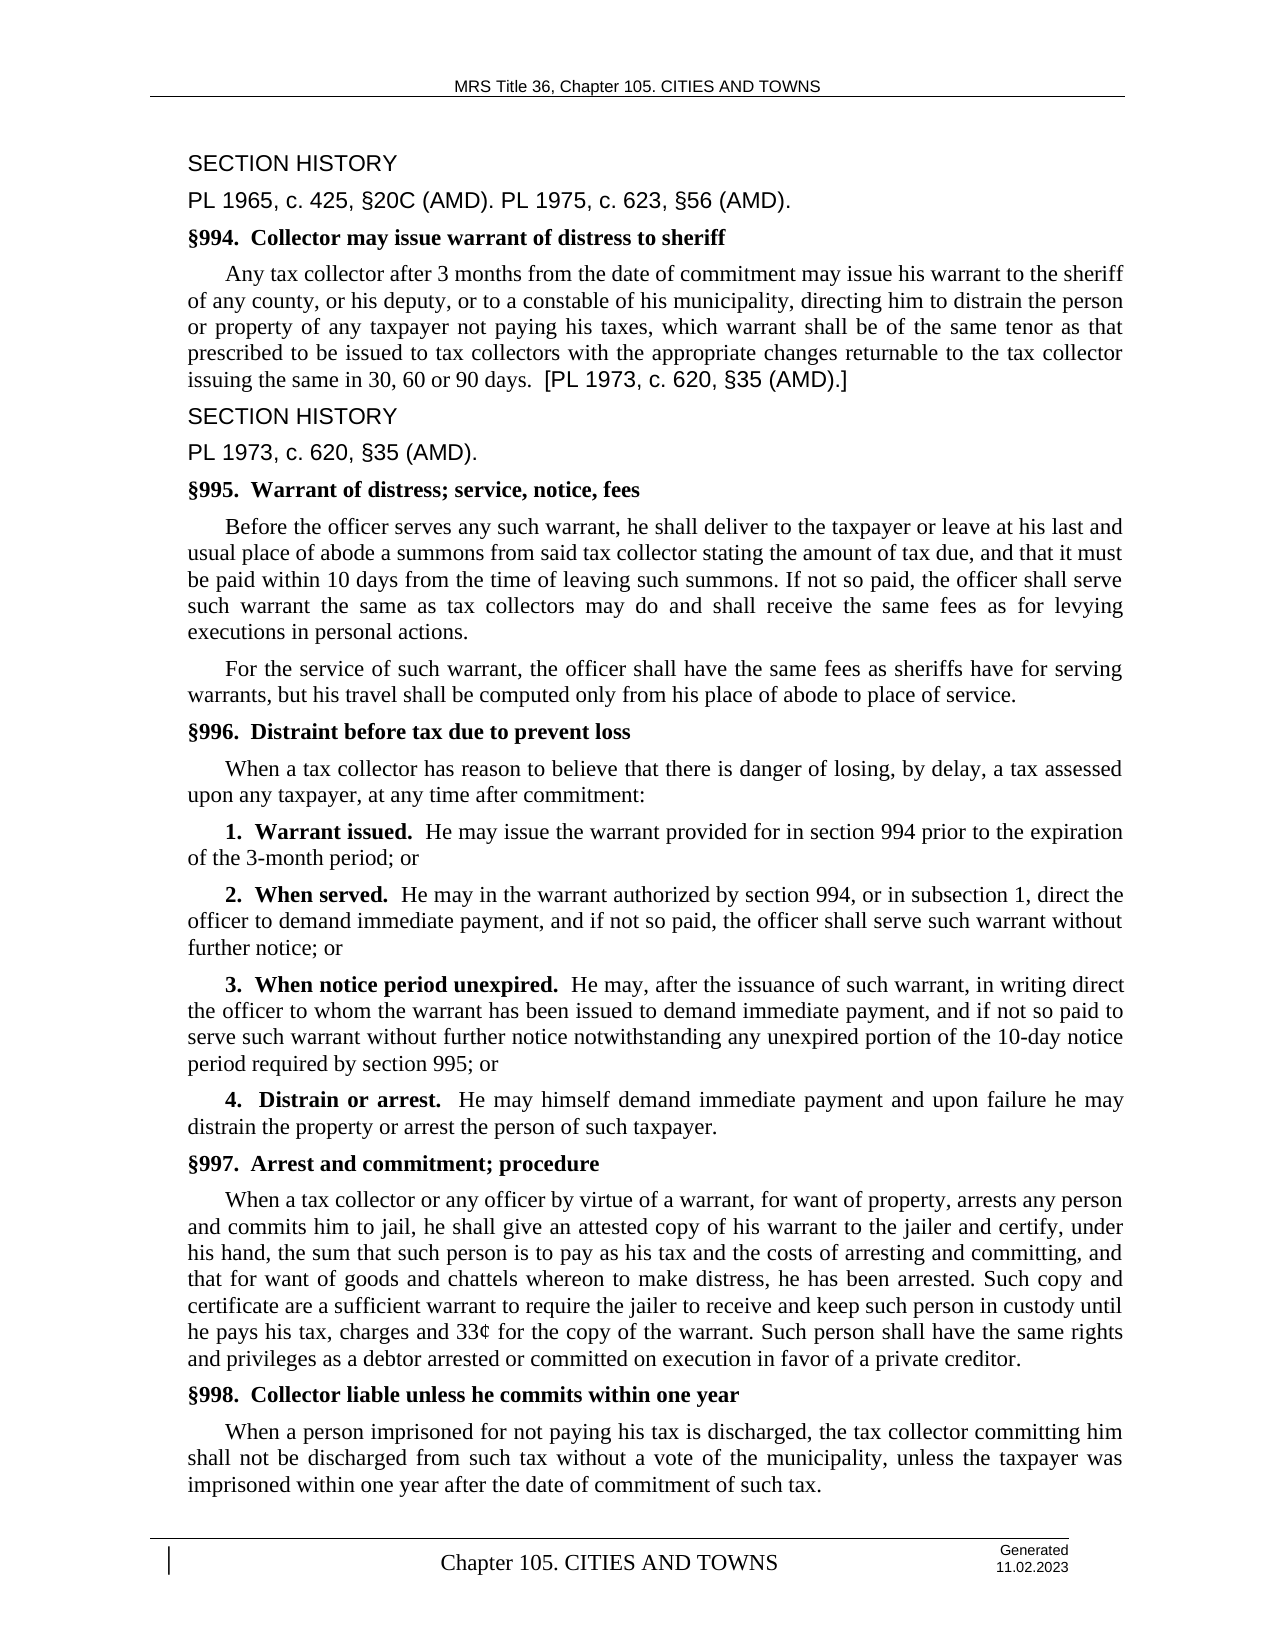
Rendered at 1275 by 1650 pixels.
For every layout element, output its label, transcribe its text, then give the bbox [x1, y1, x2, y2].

text SECTION HISTORY [187, 403, 1125, 429]
text §998. Collector liable unless he commits within one year [187, 1381, 1125, 1408]
text When a person imprisoned for not paying his tax is discharged, the tax collector committing him shall not be discharged from such tax without a vote of the municipality, unless the taxpayer was imprisoned within one year after the date of commitment of such tax. [187, 1418, 1125, 1497]
text For the service of such warrant, the officer shall have the same fees as sheriffs have for serving warrants, but his travel shall be computed only from his place of abode to place of service. [187, 655, 1125, 708]
text SECTION HISTORY [187, 150, 1125, 176]
text When a tax collector or any officer by virtue of a warrant, for want of property, arrests any person and commits him to jail, he shall give an attested copy of his warrant to the jailer and certify, under his hand, the sum that such person is to pay as his tax and the costs of arresting and committing, and that for want of goods and chattels whereon to make distress, he has been arrested. Such copy and certificate are a sufficient warrant to require the jailer to receive and keep such person in custody until he pays his tax, charges and 33¢ for the copy of the warrant. Such person shall have the same rights and privileges as a debtor arrested or committed on execution in favor of a private creditor. [187, 1186, 1125, 1371]
text §997. Arrest and commitment; procedure [187, 1150, 1125, 1176]
text 1. Warrant issued. He may issue the warrant provided for in section 994 prior to the expiration of the 3-month period; or [187, 818, 1125, 871]
text §994. Collector may issue warrant of distress to sheriff [187, 223, 1125, 250]
text §996. Distraint before tax due to prevent loss [187, 718, 1125, 744]
text §995. Warrant of distress; service, notice, fees [187, 476, 1125, 502]
text 2. When served. He may in the warrant authorized by section 994, or in subsection 1, direct the officer to demand immediate payment, and if not so paid, the officer shall serve such warrant without further notice; or [187, 881, 1125, 960]
text Before the officer serves any such warrant, he shall deliver to the taxpayer or leave at his last and usual place of abode a summons from said tax collector stating the amount of tax due, and that it must be paid within 10 days from the time of leaving such summons. If not so paid, the officer shall serve such warrant the same as tax collectors may do and shall receive the same fees as for levying executions in personal actions. [187, 513, 1125, 645]
text PL 1973, c. 620, §35 (AMD). [187, 439, 1125, 466]
text 3. When notice period unexpired. He may, after the issuance of such warrant, in writing direct the officer to whom the warrant has been issued to demand immediate payment, and if not so paid to serve such warrant without further notice notwithstanding any unexpired portion of the 10-day notice period required by section 995; or [187, 971, 1125, 1076]
text Any tax collector after 3 months from the date of commitment may issue his warrant to the sheriff of any county, or his deputy, or to a constable of his municipality, directing him to distrain the person or property of any taxpayer not paying his taxes, which warrant shall be of the same tenor as that prescribed to be issued to tax collectors with the appropriate changes returnable to the tax collector issuing the same in 30, 60 or 90 days. [PL 1973, c. 620, §35 (AMD).] [187, 260, 1125, 392]
text PL 1965, c. 425, §20C (AMD). PL 1975, c. 623, §56 (AMD). [187, 187, 1125, 213]
text When a tax collector has reason to believe that there is danger of losing, by delay, a tax assessed upon any taxpayer, at any time after commitment: [187, 755, 1125, 808]
text 4. Distrain or arrest. He may himself demand immediate payment and upon failure he may distrain the property or arrest the person of such taxpayer. [187, 1087, 1125, 1139]
